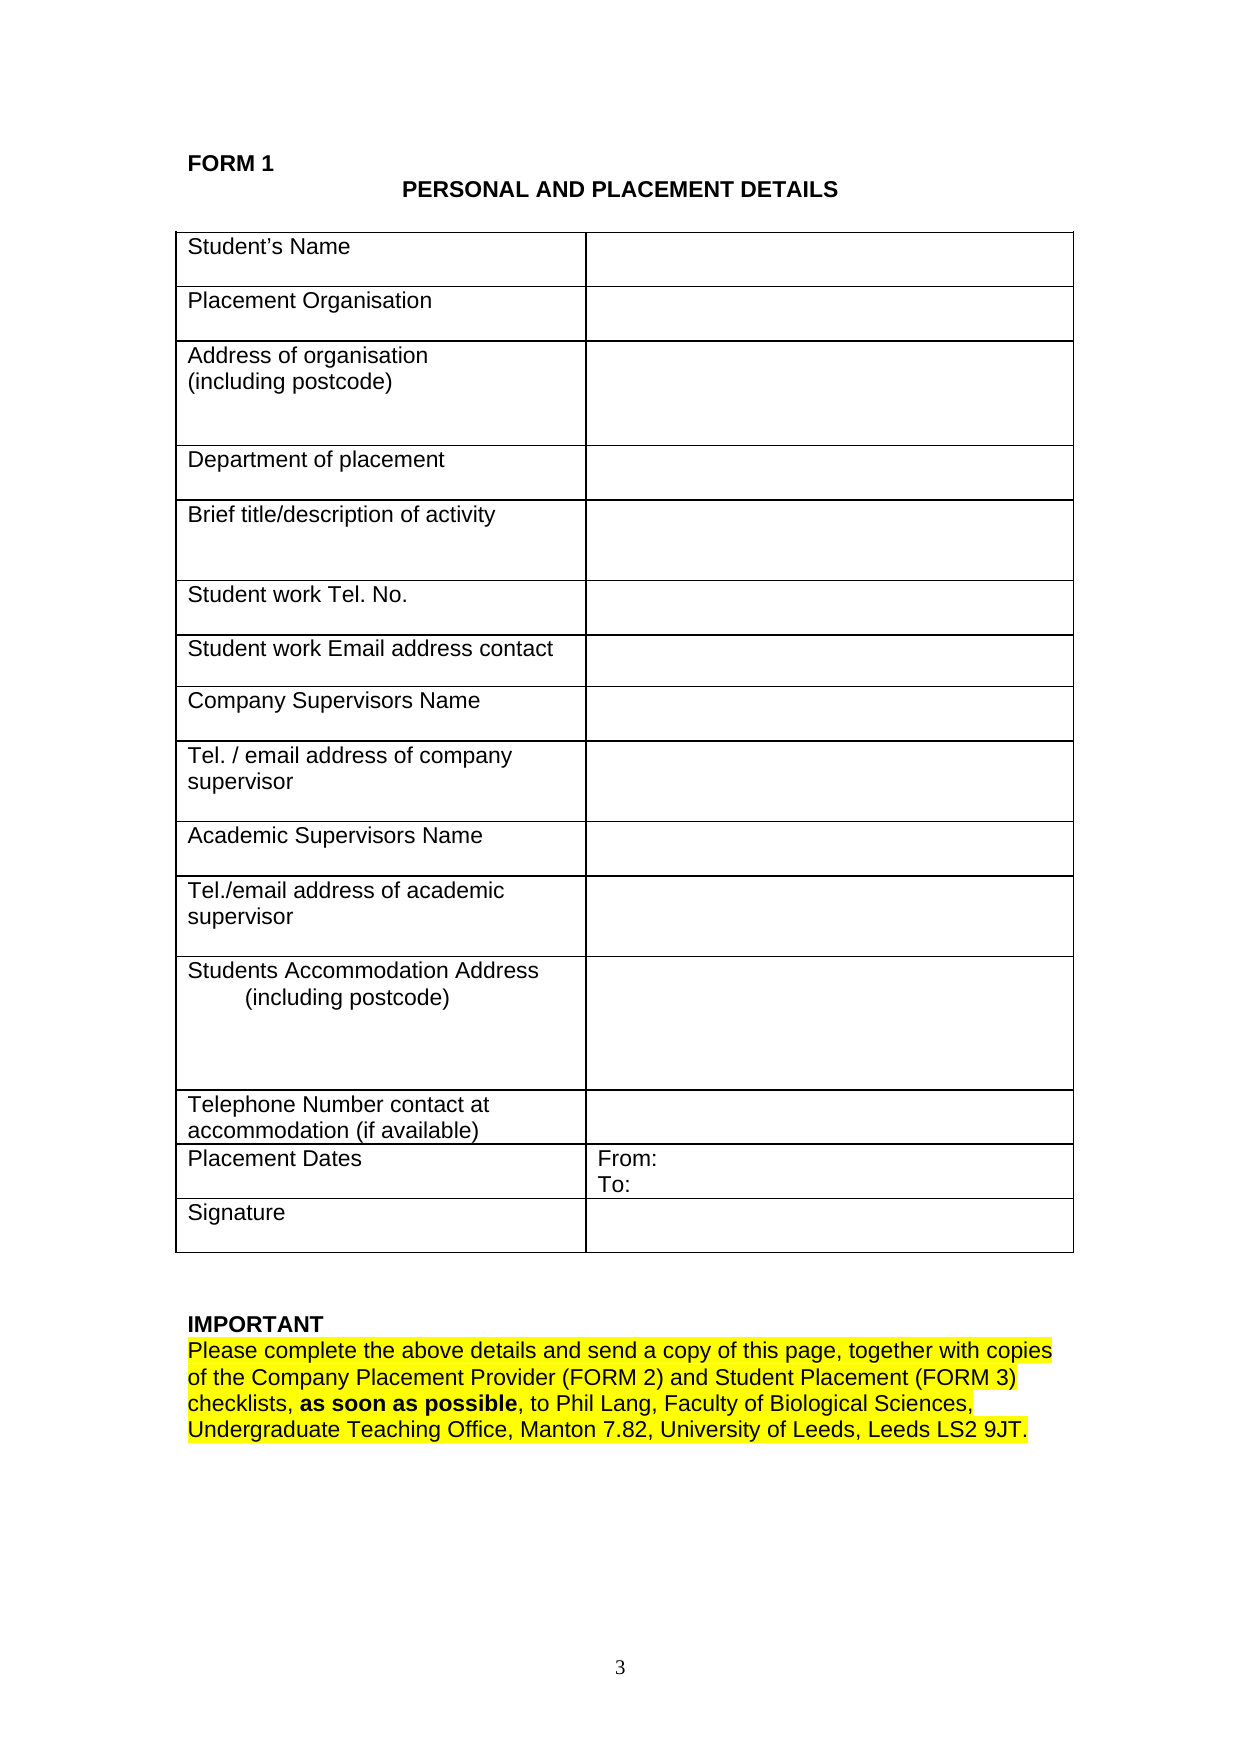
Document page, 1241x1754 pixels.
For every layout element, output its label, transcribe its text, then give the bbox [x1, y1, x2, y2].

table_cell [587, 687, 1073, 740]
table_cell [587, 636, 1073, 686]
table_cell [587, 877, 1073, 956]
table_cell [587, 287, 1073, 340]
table_header [587, 233, 1073, 286]
table_cell Company Supervisors Name [177, 687, 585, 740]
table_cell [587, 581, 1073, 634]
table_cell Telephone Number contact at accommodation (if available) [177, 1091, 585, 1143]
table_cell [587, 1199, 1073, 1252]
table_cell Tel. / email address of company supervisor [177, 742, 585, 821]
table_cell [587, 342, 1073, 445]
table_cell From: To: [587, 1145, 1073, 1197]
table_cell [587, 446, 1073, 499]
table_cell Placement Organisation [177, 287, 585, 340]
table_cell [587, 822, 1073, 875]
table_cell [587, 742, 1073, 821]
table_cell Signature [177, 1199, 585, 1252]
table_cell Student work Email address contact [177, 636, 585, 686]
table_cell Address of organisation (including postcode) [177, 342, 585, 445]
text PERSONAL AND PLACEMENT DETAILS [187, 176, 1053, 203]
table_cell [587, 957, 1073, 1089]
table_cell Department of placement [177, 446, 585, 499]
table_cell Placement Dates [177, 1145, 585, 1197]
table_cell Academic Supervisors Name [177, 822, 585, 875]
text IMPORTANT [187, 1311, 1053, 1337]
text Please complete the above details and send a copy of this page, together with copies of the Company Placement Provider (FORM 2) and Student Placement (FORM 3) checklists, as soon as possible, to Phil Lang, Faculty of Biological Sciences, Undergraduate Teaching Office, Manton 7.82, University of Leeds, Leeds LS2 9JT. [187, 1337, 1053, 1443]
table_cell Student work Tel. No. [177, 581, 585, 634]
table_cell Brief title/description of activity [177, 501, 585, 579]
table_cell Tel./email address of academic supervisor [177, 877, 585, 956]
table_cell [587, 501, 1073, 579]
table_cell Students Accommodation Address (including postcode) [177, 957, 585, 1089]
subtitle FORM 1 [187, 150, 1053, 176]
table_cell [587, 1091, 1073, 1143]
table_header Student’s Name [177, 233, 585, 286]
